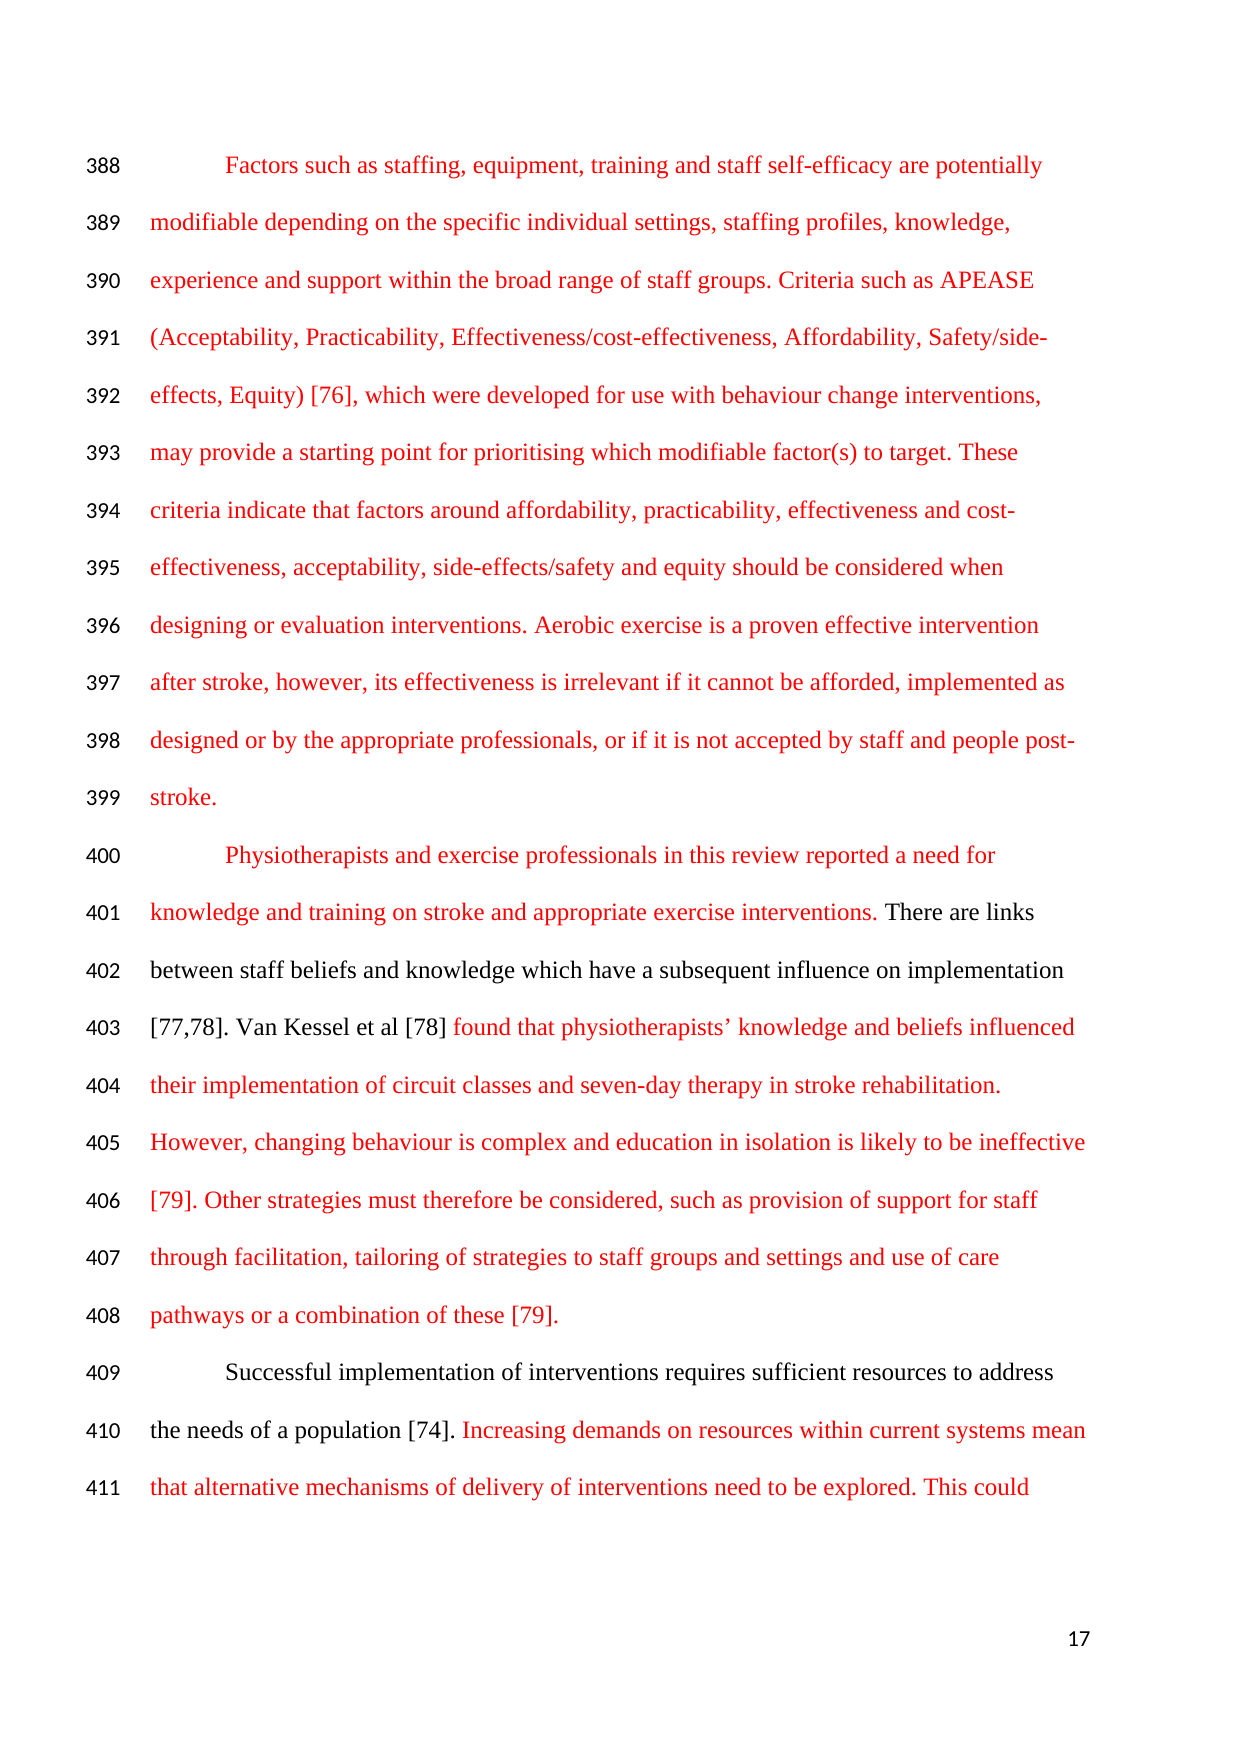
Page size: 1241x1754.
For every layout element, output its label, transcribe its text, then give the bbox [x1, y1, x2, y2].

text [150, 1357, 1090, 1501]
text Factors such as staffing, equipment, training and staff self-efficacy are potentially modifiable depending on the specific individual settings, staffing profiles, knowledge, experience and support within the broad range of staff groups. Criteria such as APEASE (Acceptability, Practicability, Effectiveness/cost-effectiveness, Affordability, Safety/side-effects, Equity) [76], which were developed for use with behaviour change interventions, may provide a starting point for prioritising which modifiable factor(s) to target. These criteria indicate that factors around affordability, practicability, effectiveness and cost-effectiveness, acceptability, side-effects/safety and equity should be considered when designing or evaluation interventions. Aerobic exercise is a proven effective intervention after stroke, however, its effectiveness is irrelevant if it cannot be afforded, implemented as designed or by the appropriate professionals, or if it is not accepted by staff and people post-stroke. [150, 150, 1090, 811]
text Physiotherapists and exercise professionals in this review reported a need for knowledge and training on stroke and appropriate exercise interventions. There are links between staff beliefs and knowledge which have a subsequent influence on implementation [77,78]. Van Kessel et al [78] found that physiotherapists’ knowledge and beliefs influenced their implementation of circuit classes and seven-day therapy in stroke rehabilitation. However, changing behaviour is complex and education in isolation is likely to be ineffective [79]. Other strategies must therefore be considered, such as provision of support for staff through facilitation, tailoring of strategies to staff groups and settings and use of care pathways or a combination of these [79]. [150, 840, 1090, 1329]
